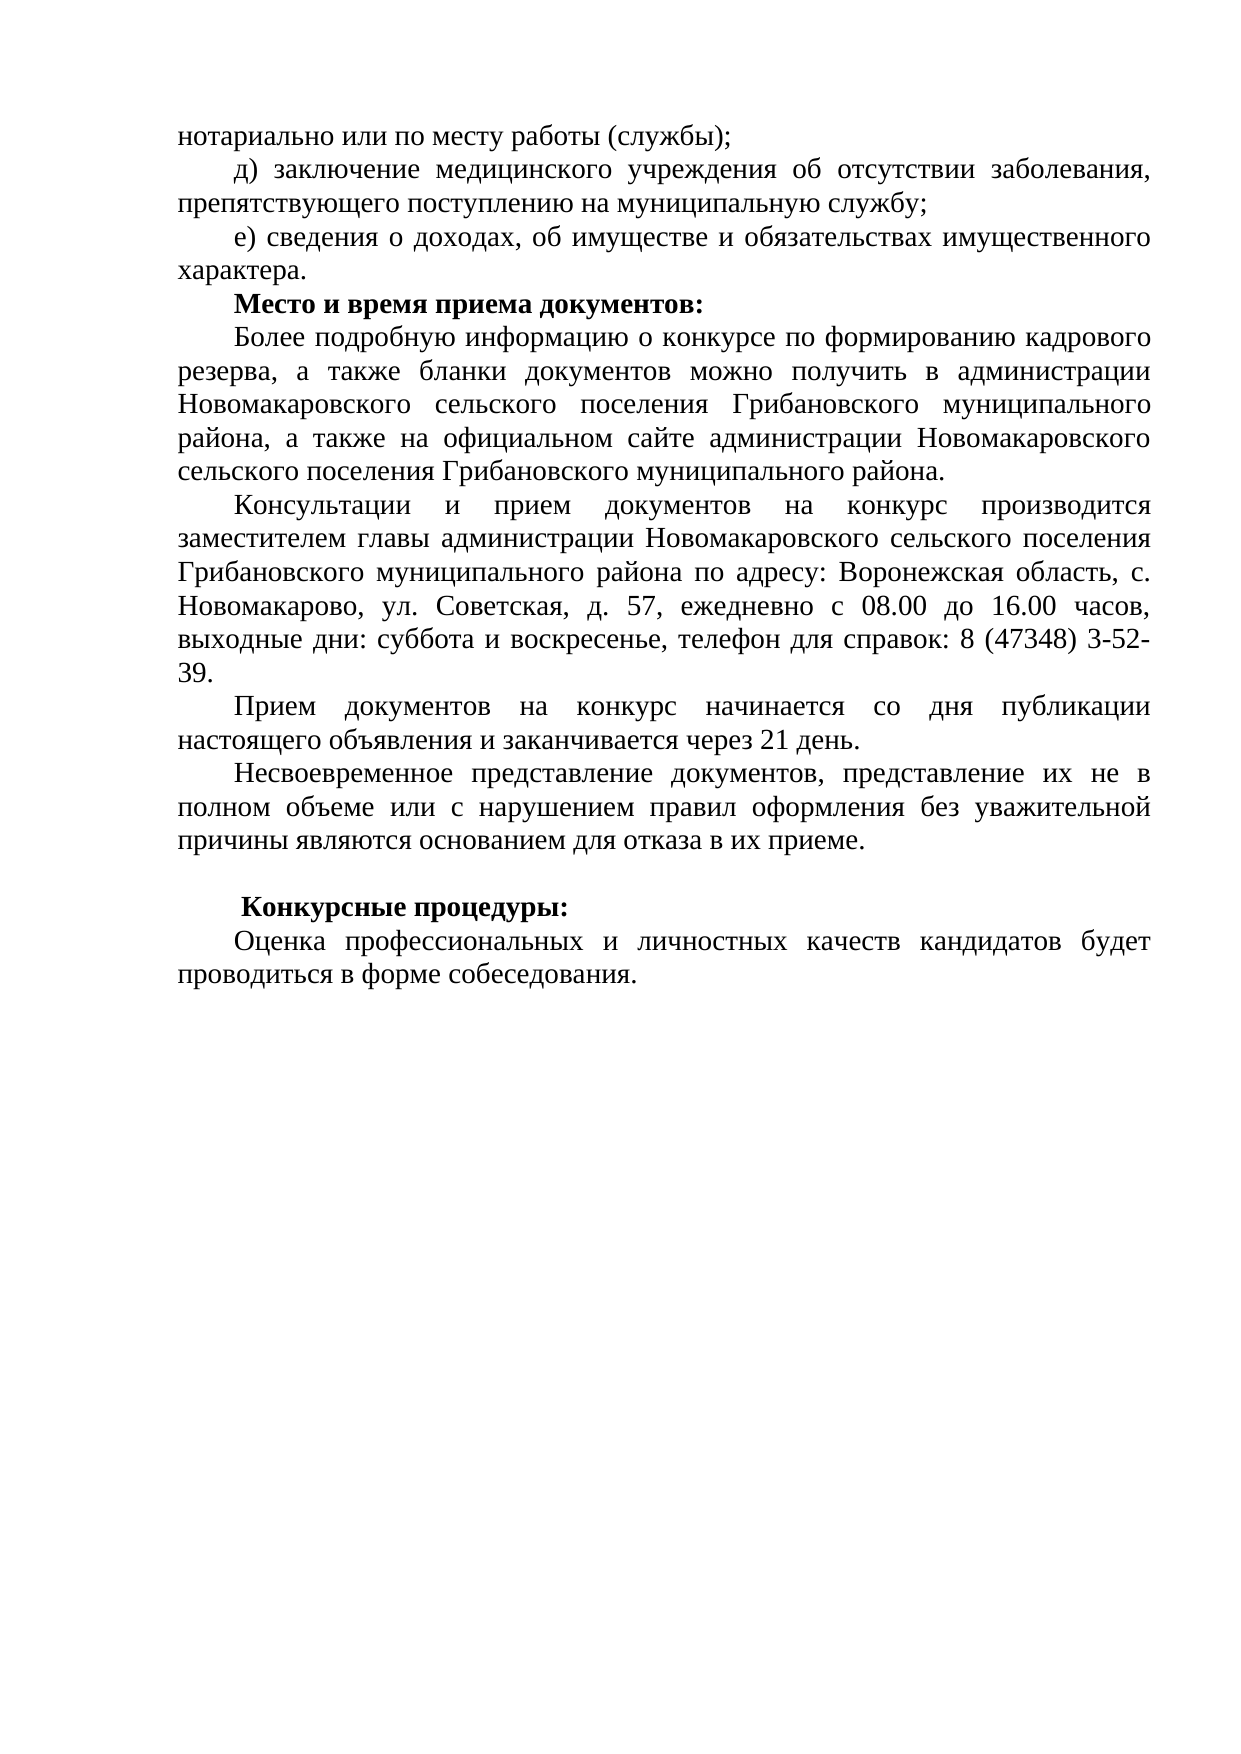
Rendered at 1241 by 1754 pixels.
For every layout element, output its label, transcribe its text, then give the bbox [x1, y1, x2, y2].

text д) заключение медицинского учреждения об отсутствии заболевания, препятствующего поступлению на муниципальную службу; [177, 152, 1152, 219]
text Место и время приема документов: [177, 286, 1152, 319]
text Консультации и прием документов на конкурс производится заместителем главы администрации Новомакаровского сельского поселения Грибановского муниципального района по адресу: Воронежская область, с. Новомакарово, ул. Советская, д. 57, ежедневно с 08.00 до 16.00 часов, выходные дни: суббота и воскресенье, телефон для справок: 8 (47348) 3-52-39. [177, 487, 1152, 688]
text Более подробную информацию о конкурсе по формированию кадрового резерва, а также бланки документов можно получить в администрации Новомакаровского сельского поселения Грибановского муниципального района, а также на официальном сайте администрации Новомакаровского сельского поселения Грибановского муниципального района. [177, 319, 1152, 487]
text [177, 118, 1152, 152]
text Прием документов на конкурс начинается со дня публикации настоящего объявления и заканчивается через 21 день. [177, 688, 1152, 755]
text Несвоевременное представление документов, представление их не в полном объеме или с нарушением правил оформления без уважительной причины являются основанием для отказа в их приеме. [177, 755, 1152, 856]
text Оценка профессиональных и личностных качеств кандидатов будет проводиться в форме собеседования. [177, 923, 1152, 990]
text е) сведения о доходах, об имуществе и обязательствах имущественного характера. [177, 219, 1152, 286]
text Конкурсные процедуры: [177, 889, 1152, 923]
